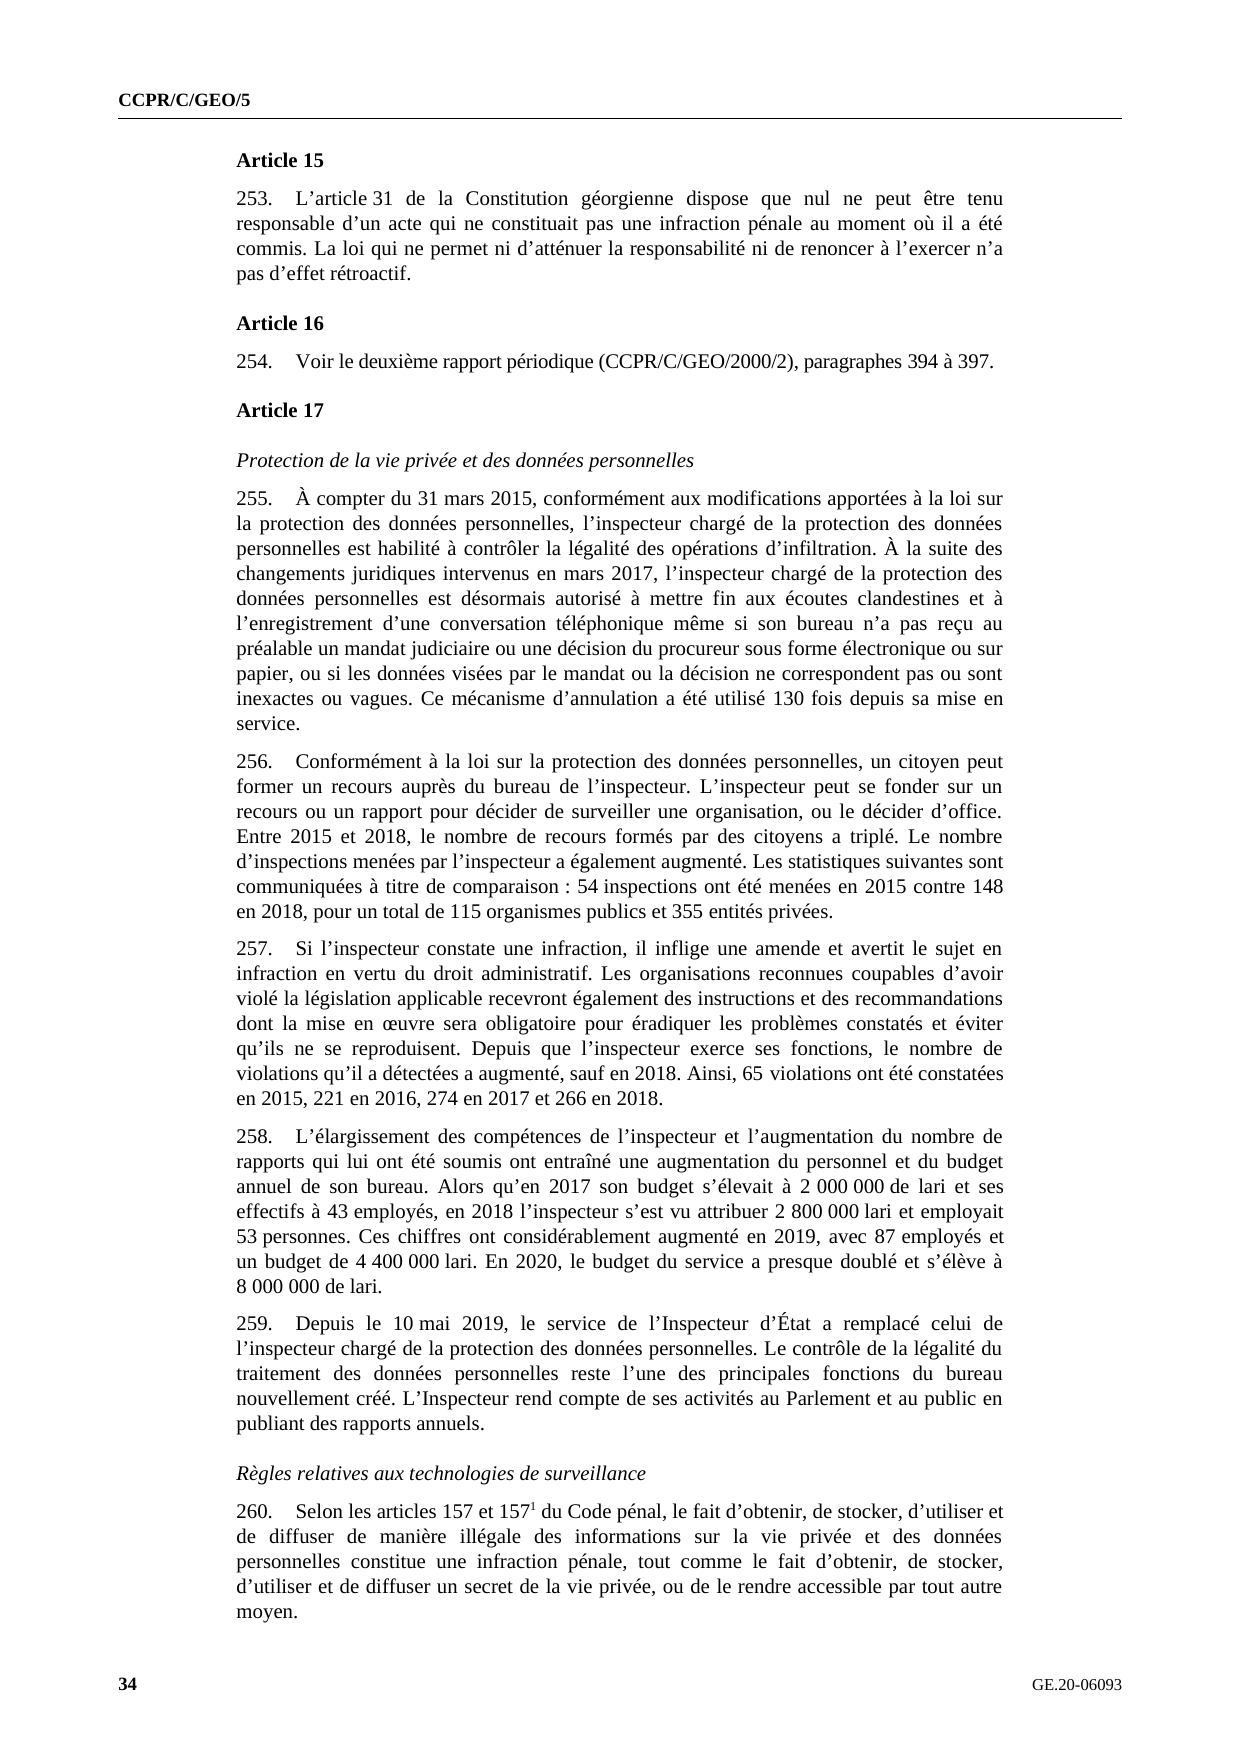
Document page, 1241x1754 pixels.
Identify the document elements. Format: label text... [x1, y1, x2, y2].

text 259. Depuis le 10 mai 2019, le service de l’Inspecteur d’État a remplacé celui de l’inspecteur chargé de la protection des données personnelles. Le contrôle de la légalité du traitement des données personnelles reste l’une des principales fonctions du bureau nouvellement créé. L’Inspecteur rend compte de ses activités au Parlement et au public en publiant des rapports annuels. [236, 1310, 1004, 1435]
text 253. L’article 31 de la Constitution géorgienne dispose que nul ne peut être tenu responsable d’un acte qui ne constituait pas une infraction pénale au moment où il a été commis. La loi qui ne permet ni d’atténuer la responsabilité ni de renoncer à l’exercer n’a pas d’effet rétroactif. [236, 185, 1004, 285]
text Protection de la vie privée et des données personnelles [118, 448, 1004, 473]
text 254. Voir le deuxième rapport périodique (CCPR/C/GEO/2000/2), paragraphes 394 à 397. [236, 348, 1004, 373]
text Article 16 [118, 310, 1004, 335]
text Article 15 [118, 148, 1004, 173]
text 256. Conformément à la loi sur la protection des données personnelles, un citoyen peut former un recours auprès du bureau de l’inspecteur. L’inspecteur peut se fonder sur un recours ou un rapport pour décider de surveiller une organisation, ou le décider d’office. Entre 2015 et 2018, le nombre de recours formés par des citoyens a triplé. Le nombre d’inspections menées par l’inspecteur a également augmenté. Les statistiques suivantes sont communiquées à titre de comparaison : 54 inspections ont été menées en 2015 contre 148 en 2018, pour un total de 115 organismes publics et 355 entités privées. [236, 748, 1004, 923]
text 255. À compter du 31 mars 2015, conformément aux modifications apportées à la loi sur la protection des données personnelles, l’inspecteur chargé de la protection des données personnelles est habilité à contrôler la légalité des opérations d’infiltration. À la suite des changements juridiques intervenus en mars 2017, l’inspecteur chargé de la protection des données personnelles est désormais autorisé à mettre fin aux écoutes clandestines et à l’enregistrement d’une conversation téléphonique même si son bureau n’a pas reçu au préalable un mandat judiciaire ou une décision du procureur sous forme électronique ou sur papier, ou si les données visées par le mandat ou la décision ne correspondent pas ou sont inexactes ou vagues. Ce mécanisme d’annulation a été utilisé 130 fois depuis sa mise en service. [236, 485, 1004, 735]
text Article 17 [118, 398, 1004, 423]
text 260. Selon les articles 157 et 1571 du Code pénal, le fait d’obtenir, de stocker, d’utiliser et de diffuser de manière illégale des informations sur la vie privée et des données personnelles constitue une infraction pénale, tout comme le fait d’obtenir, de stocker, d’utiliser et de diffuser un secret de la vie privée, ou de le rendre accessible par tout autre moyen. [236, 1498, 1004, 1623]
text 257. Si l’inspecteur constate une infraction, il inflige une amende et avertit le sujet en infraction en vertu du droit administratif. Les organisations reconnues coupables d’avoir violé la législation applicable recevront également des instructions et des recommandations dont la mise en œuvre sera obligatoire pour éradiquer les problèmes constatés et éviter qu’ils ne se reproduisent. Depuis que l’inspecteur exerce ses fonctions, le nombre de violations qu’il a détectées a augmenté, sauf en 2018. Ainsi, 65 violations ont été constatées en 2015, 221 en 2016, 274 en 2017 et 266 en 2018. [236, 935, 1004, 1110]
text Règles relatives aux technologies de surveillance [118, 1460, 1004, 1485]
text 258. L’élargissement des compétences de l’inspecteur et l’augmentation du nombre de rapports qui lui ont été soumis ont entraîné une augmentation du personnel et du budget annuel de son bureau. Alors qu’en 2017 son budget s’élevait à 2 000 000 de lari et ses effectifs à 43 employés, en 2018 l’inspecteur s’est vu attribuer 2 800 000 lari et employait 53 personnes. Ces chiffres ont considérablement augmenté en 2019, avec 87 employés et un budget de 4 400 000 lari. En 2020, le budget du service a presque doublé et s’élève à 8 000 000 de lari. [236, 1123, 1004, 1298]
